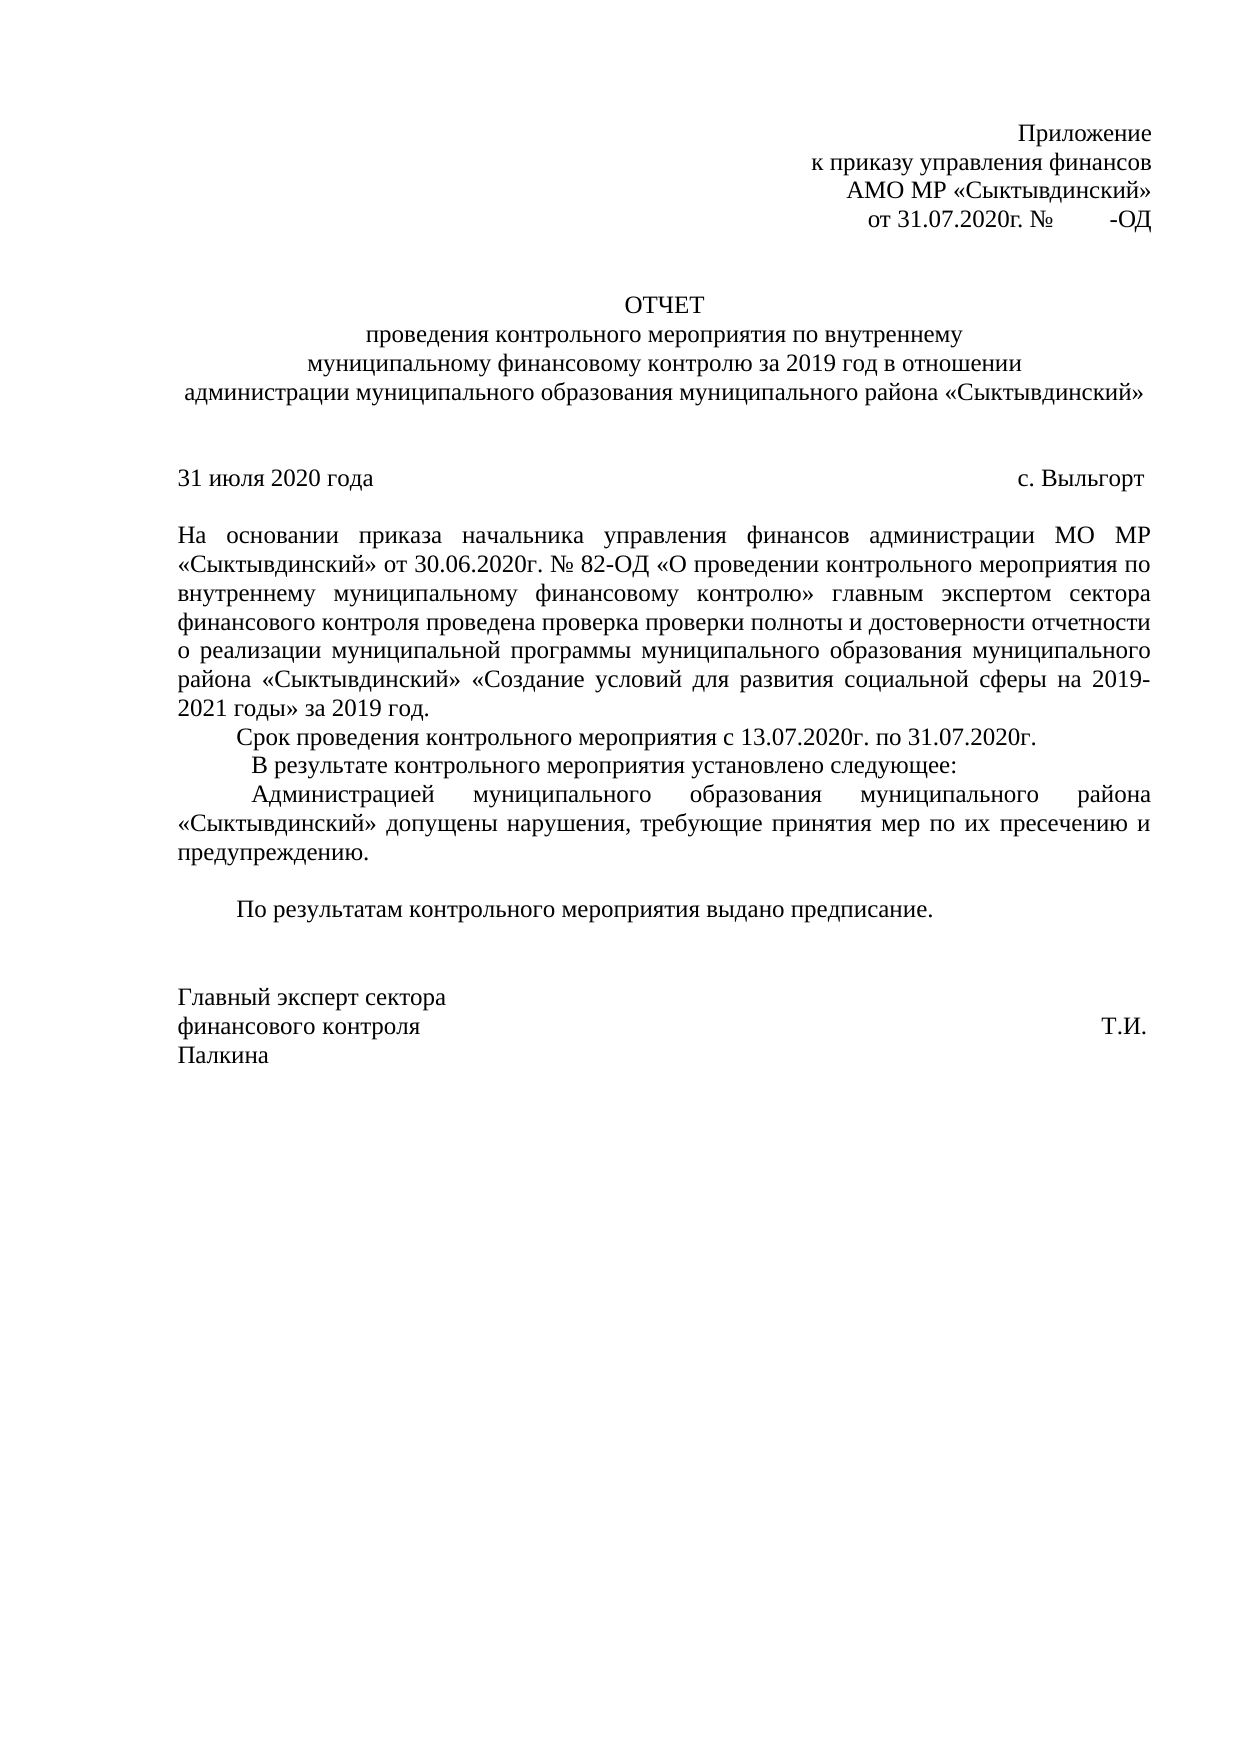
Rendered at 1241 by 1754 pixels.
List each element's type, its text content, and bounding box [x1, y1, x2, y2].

text проведения контрольного мероприятия по внутреннему [177, 319, 1152, 348]
subtitle Приложение [177, 118, 1152, 147]
text По результатам контрольного мероприятия выдано предписание. [177, 894, 1152, 923]
subtitle от 31.07.2020г. № -ОД [177, 204, 1152, 233]
text Срок проведения контрольного мероприятия с 13.07.2020г. по 31.07.2020г. [177, 722, 1152, 751]
text В результате контрольного мероприятия установлено следующее: [177, 751, 1152, 779]
subtitle к приказу управления финансов [177, 147, 1152, 176]
text финансового контроля Т.И. Палкина [177, 1011, 1152, 1068]
text ОТЧЕТ [177, 291, 1152, 319]
text муниципальному финансовому контролю за 2019 год в отношении [177, 348, 1152, 377]
subtitle АМО МР «Сыктывдинский» [177, 176, 1152, 204]
text администрации муниципального образования муниципального района «Сыктывдинский» [177, 377, 1152, 406]
text На основании приказа начальника управления финансов администрации МО МР «Сыктывдинский» от 30.06.2020г. № 82-ОД «О проведении контрольного мероприятия по внутреннему муниципальному финансовому контролю» главным экспертом сектора финансового контроля проведена проверка проверки полноты и достоверности отчетности о реализации муниципальной программы муниципального образования муниципального района «Сыктывдинский» «Создание условий для развития социальной сферы на 2019-2021 годы» за 2019 год. [177, 521, 1152, 722]
text Главный эксперт сектора [177, 982, 1152, 1011]
text 31 июля 2020 года с. Выльгорт [177, 463, 1152, 492]
text Администрацией муниципального образования муниципального района «Сыктывдинский» допущены нарушения, требующие принятия мер по их пресечению и предупреждению. [177, 779, 1152, 866]
